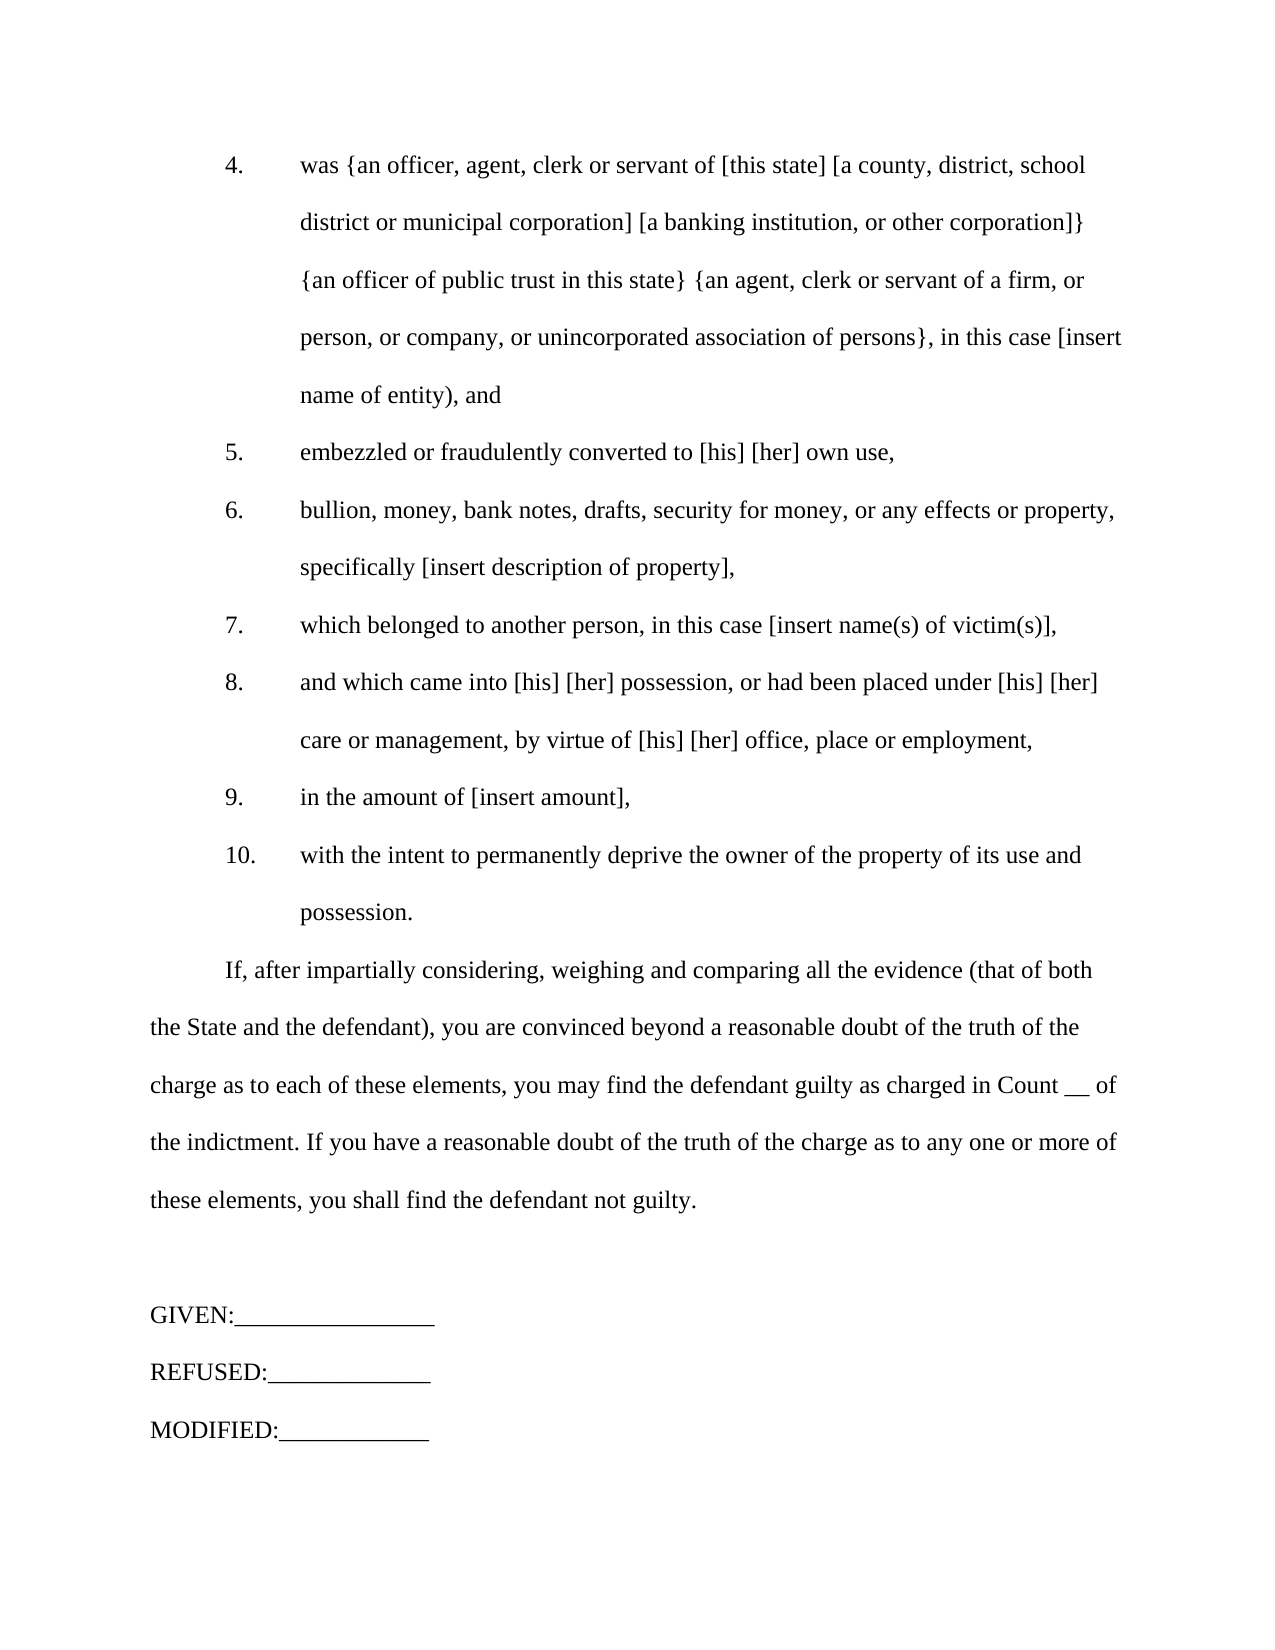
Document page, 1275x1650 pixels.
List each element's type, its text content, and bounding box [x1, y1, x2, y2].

text MODIFIED:____________ [150, 1415, 1125, 1444]
text 7. which belonged to another person, in this case [insert name(s) of victim(s)], [225, 610, 1125, 639]
text GIVEN:________________ [150, 1300, 1125, 1329]
text 6. bullion, money, bank notes, drafts, security for money, or any effects or property, specifically [insert description of property], [225, 495, 1125, 581]
text 10. with the intent to permanently deprive the owner of the property of its use and possession. [225, 840, 1125, 926]
text 5. embezzled or fraudulently converted to [his] [her] own use, [225, 437, 1125, 466]
text 4. was {an officer, agent, clerk or servant of [this state] [a county, district, school district or municipal corporation] [a banking institution, or other corporation]} {an officer of public trust in this state} {an agent, clerk or servant of a firm, or person, or company, or unincorporated association of persons}, in this case [insert name of entity), and [225, 150, 1125, 409]
text REFUSED:_____________ [150, 1357, 1125, 1386]
text 8. and which came into [his] [her] possession, or had been placed under [his] [her] care or management, by virtue of [his] [her] office, place or employment, [225, 667, 1125, 754]
text If, after impartially considering, weighing and comparing all the evidence (that of both the State and the defendant), you are convinced beyond a reasonable doubt of the truth of the charge as to each of these elements, you may find the defendant guilty as charged in Count __ of the indictment. If you have a reasonable doubt of the truth of the charge as to any one or more of these elements, you shall find the defendant not guilty. [150, 955, 1125, 1214]
text 9. in the amount of [insert amount], [225, 782, 1125, 811]
